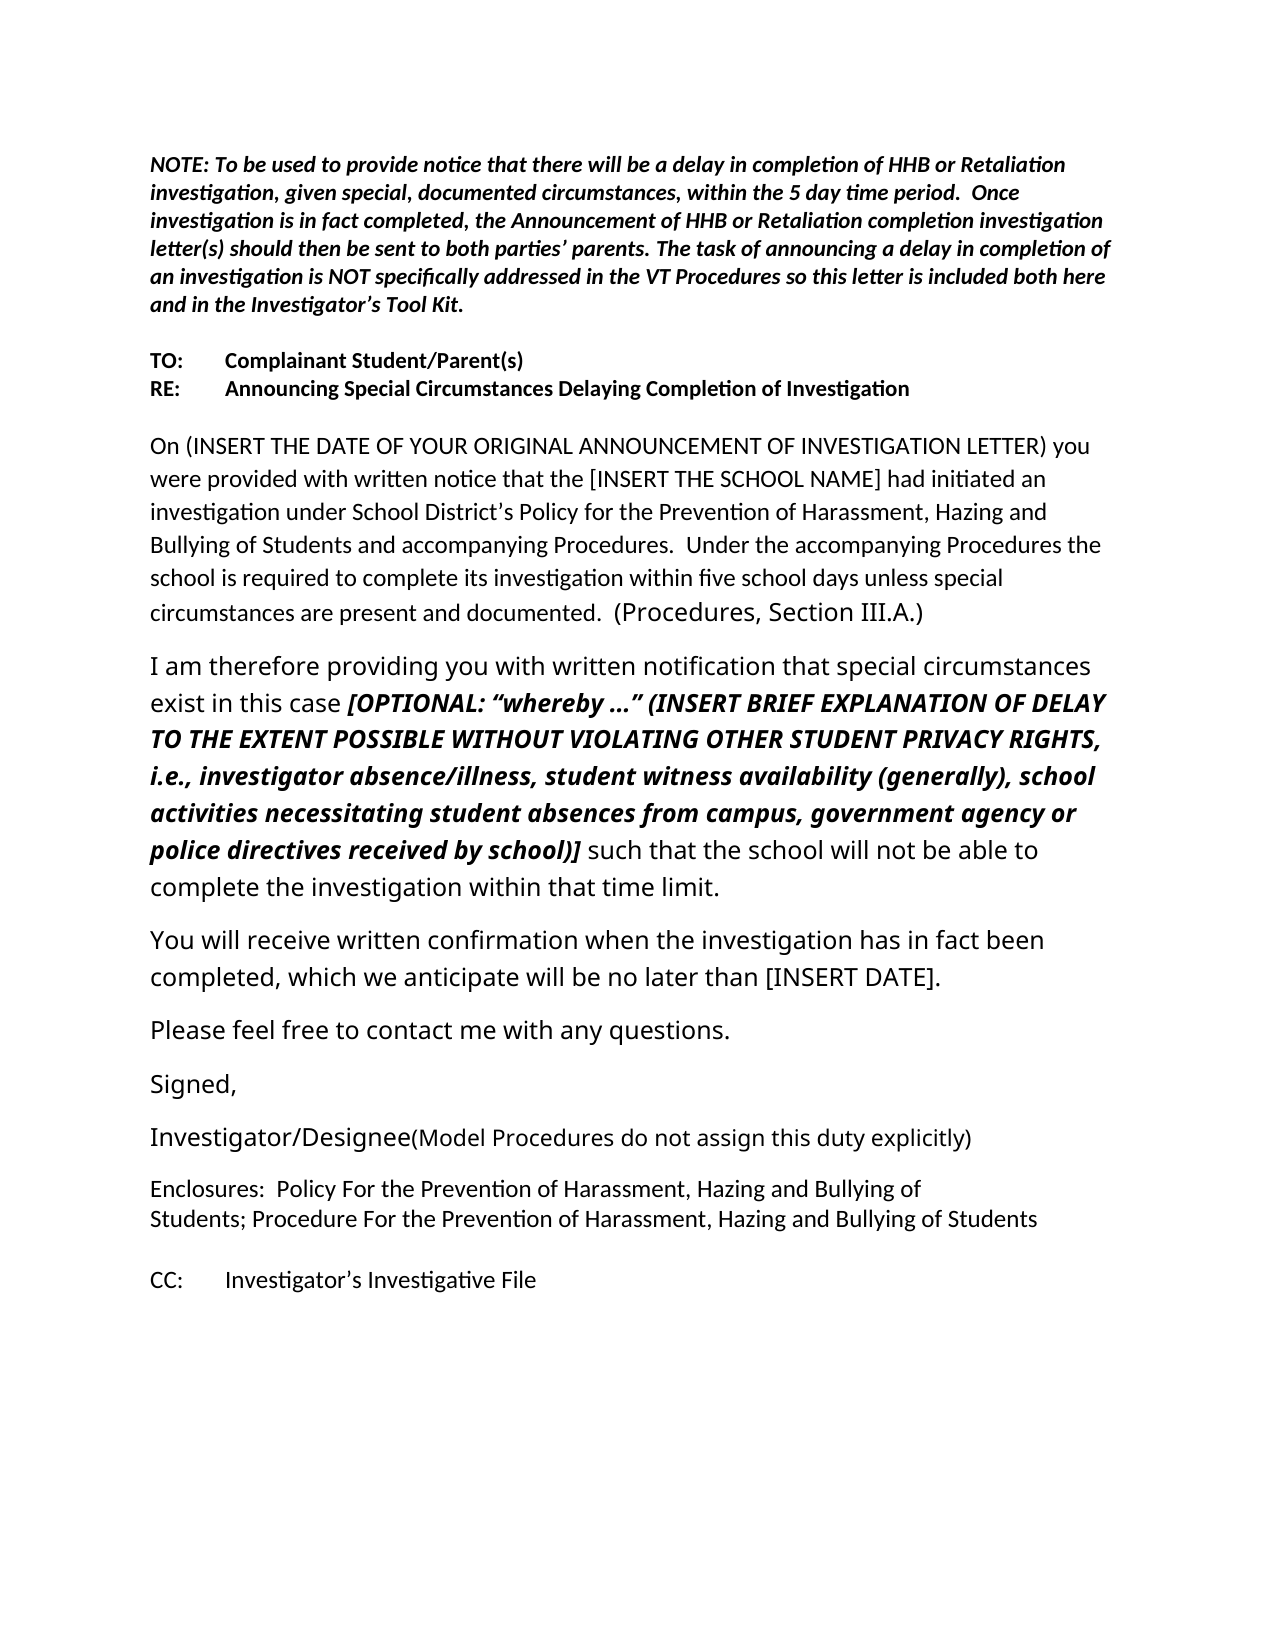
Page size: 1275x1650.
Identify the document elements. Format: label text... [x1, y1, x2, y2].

text On (INSERT THE DATE OF YOUR ORIGINAL ANNOUNCEMENT OF INVESTIGATION LETTER) you were provided with written notice that the [INSERT THE SCHOOL NAME] had initiated an investigation under School District’s Policy for the Prevention of Harassment, Hazing and Bullying of Students and accompanying Procedures. Under the accompanying Procedures the school is required to complete its investigation within five school days unless special circumstances are present and documented. (Procedures, Section III.A.) [150, 430, 1125, 629]
text Signed, [150, 1066, 1125, 1100]
text Please feel free to contact me with any questions. [150, 1013, 1125, 1047]
text Investigator/Designee(Model Procedures do not assign this duty explicitly) [150, 1120, 1125, 1154]
text CC: Investigator’s Investigative File [150, 1265, 1125, 1295]
text I am therefore providing you with written notification that special circumstances exist in this case [OPTIONAL: “whereby …” (INSERT BRIEF EXPLANATION OF DELAY TO THE EXTENT POSSIBLE WITHOUT VIOLATING OTHER STUDENT PRIVACY RIGHTS, i.e., investigator absence/illness, student witness availability (generally), school activities necessitating student absences from campus, government agency or police directives received by school)] such that the school will not be able to complete the investigation within that time limit. [150, 648, 1125, 903]
text You will receive written confirmation when the investigation has in fact been completed, which we anticipate will be no later than [INSERT DATE]. [150, 923, 1125, 993]
text TO: Complainant Student/Parent(s) [150, 346, 1125, 374]
text RE: Announcing Special Circumstances Delaying Completion of Investigation [150, 374, 1125, 402]
text Enclosures: Policy For the Prevention of Harassment, Hazing and Bullying of Students; Procedure For the Prevention of Harassment, Hazing and Bullying of Students [150, 1173, 1125, 1234]
text NOTE: To be used to provide notice that there will be a delay in completion of HHB or Retaliation investigation, given special, documented circumstances, within the 5 day time period. Once investigation is in fact completed, the Announcement of HHB or Retaliation completion investigation letter(s) should then be sent to both parties’ parents. The task of announcing a delay in completion of an investigation is NOT specifically addressed in the VT Procedures so this letter is included both here and in the Investigator’s Tool Kit. [150, 150, 1125, 318]
